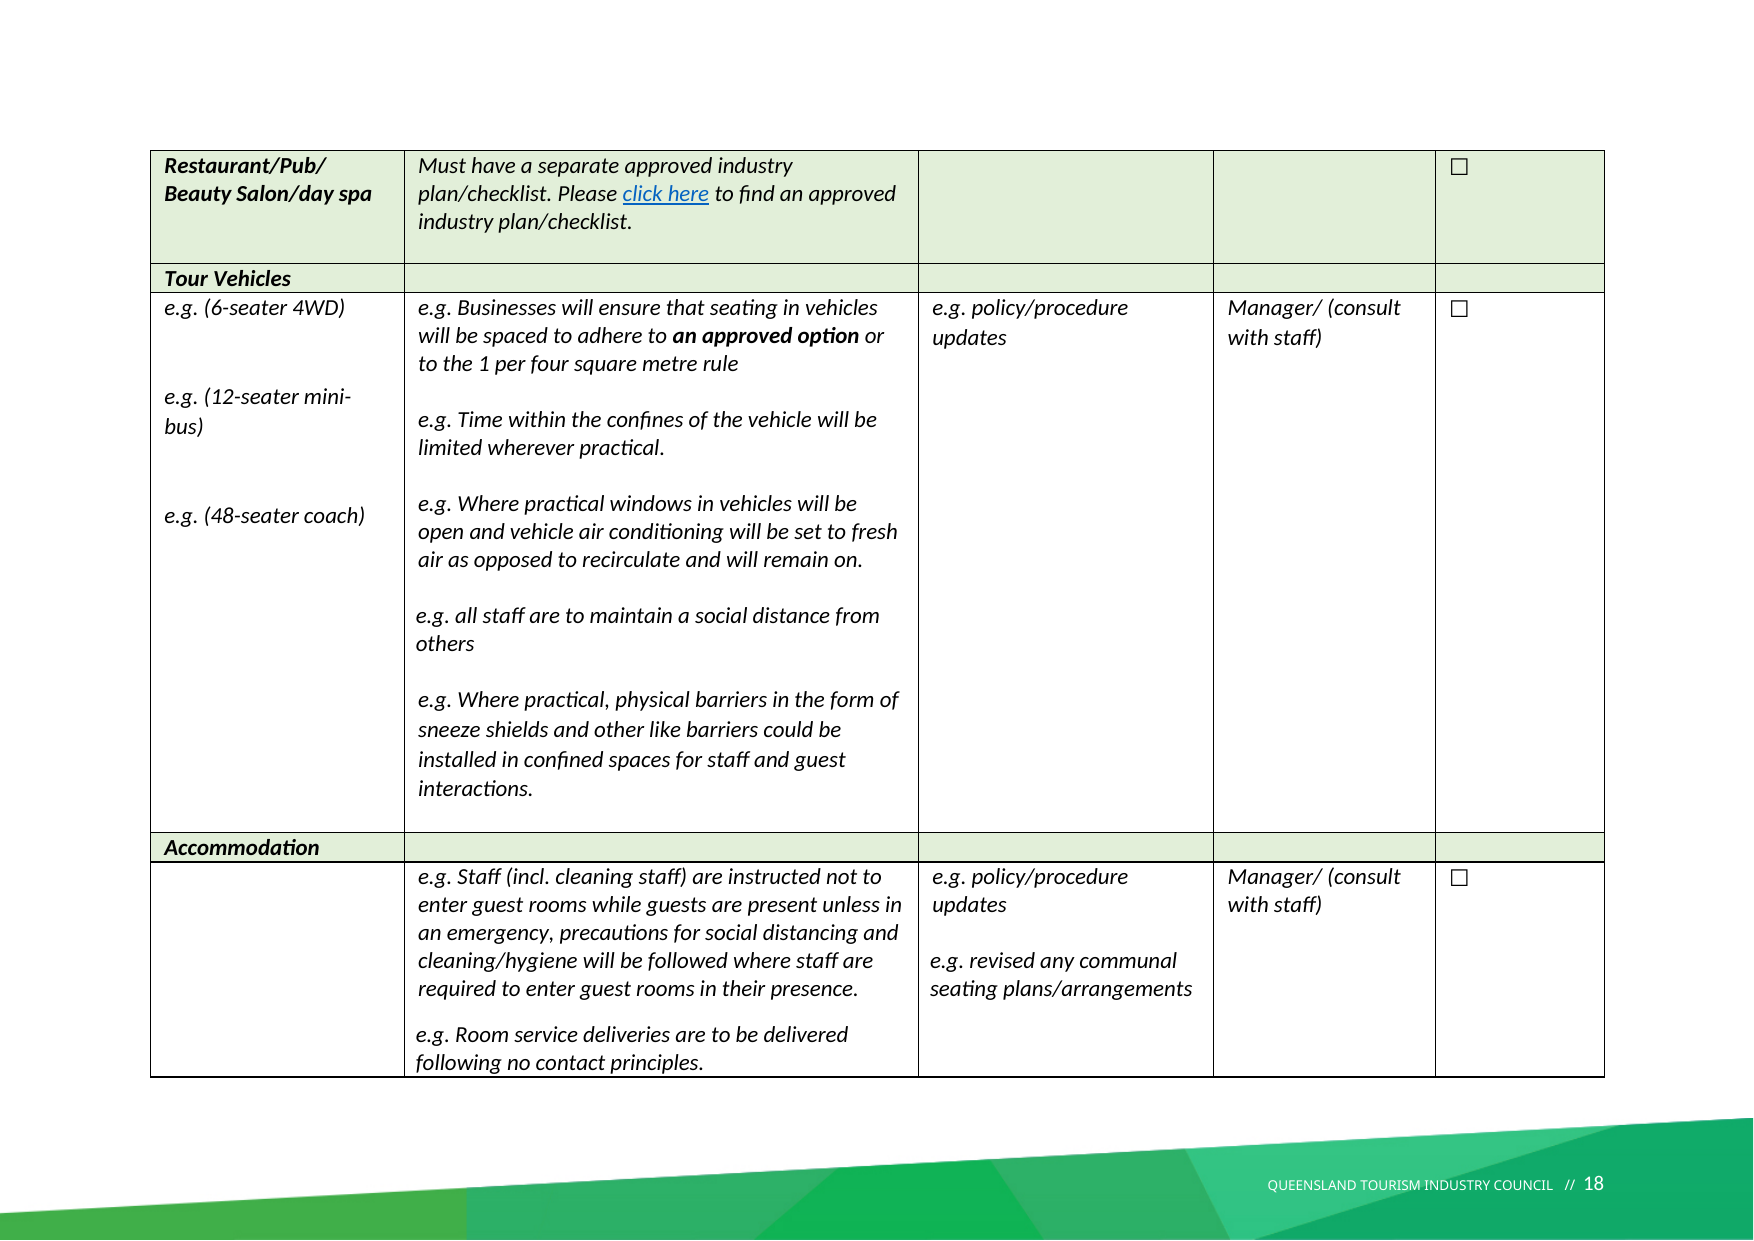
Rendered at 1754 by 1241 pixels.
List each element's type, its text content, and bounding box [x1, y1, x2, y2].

table_cell e.g. (6-seater 4WD) e.g. (12-seater mini-bus) e.g. (48-seater coach) [151, 293, 404, 832]
table_cell e.g. policy/procedure updates e.g. revised any communal seating plans/arrangements [919, 863, 1213, 1076]
table_header Must have a separate approved industry plan/checklist. Please click here to find an approved industry plan/checklist. [405, 151, 918, 263]
table_cell Manager/ (consult with staff) [1214, 863, 1435, 1076]
table_cell [151, 863, 404, 1076]
table_cell [405, 264, 918, 292]
table_cell Manager/ (consult with staff) [1214, 293, 1435, 832]
picture [0, 1118, 1754, 1240]
table_cell [919, 264, 1213, 292]
table_cell [1214, 264, 1435, 292]
table_cell Tour Vehicles [151, 264, 404, 292]
table_cell [1436, 833, 1604, 861]
table_cell [1214, 833, 1435, 861]
table_cell Accommodation [151, 833, 404, 861]
table_header [919, 151, 1213, 263]
table_cell [1436, 264, 1604, 292]
table_header [1214, 151, 1435, 263]
table_cell e.g. policy/procedure updates [919, 293, 1213, 832]
table_cell e.g. Businesses will ensure that seating in vehicles will be spaced to adhere to an approved option or to the 1 per four square metre rule e.g. Time within the confines of the vehicle will be limited wherever practical. e.g. Where practical windows in vehicles will be open and vehicle air conditioning will be set to fresh air as opposed to recirculate and will remain on. e.g. all staff are to maintain a social distance from others e.g. Where practical, physical barriers in the form of sneeze shields and other like barriers could be installed in confined spaces for staff and guest interactions. [405, 293, 918, 832]
table_cell [405, 833, 918, 861]
table_cell [919, 833, 1213, 861]
table_header Restaurant/Pub/Beauty Salon/day spa [151, 151, 404, 263]
